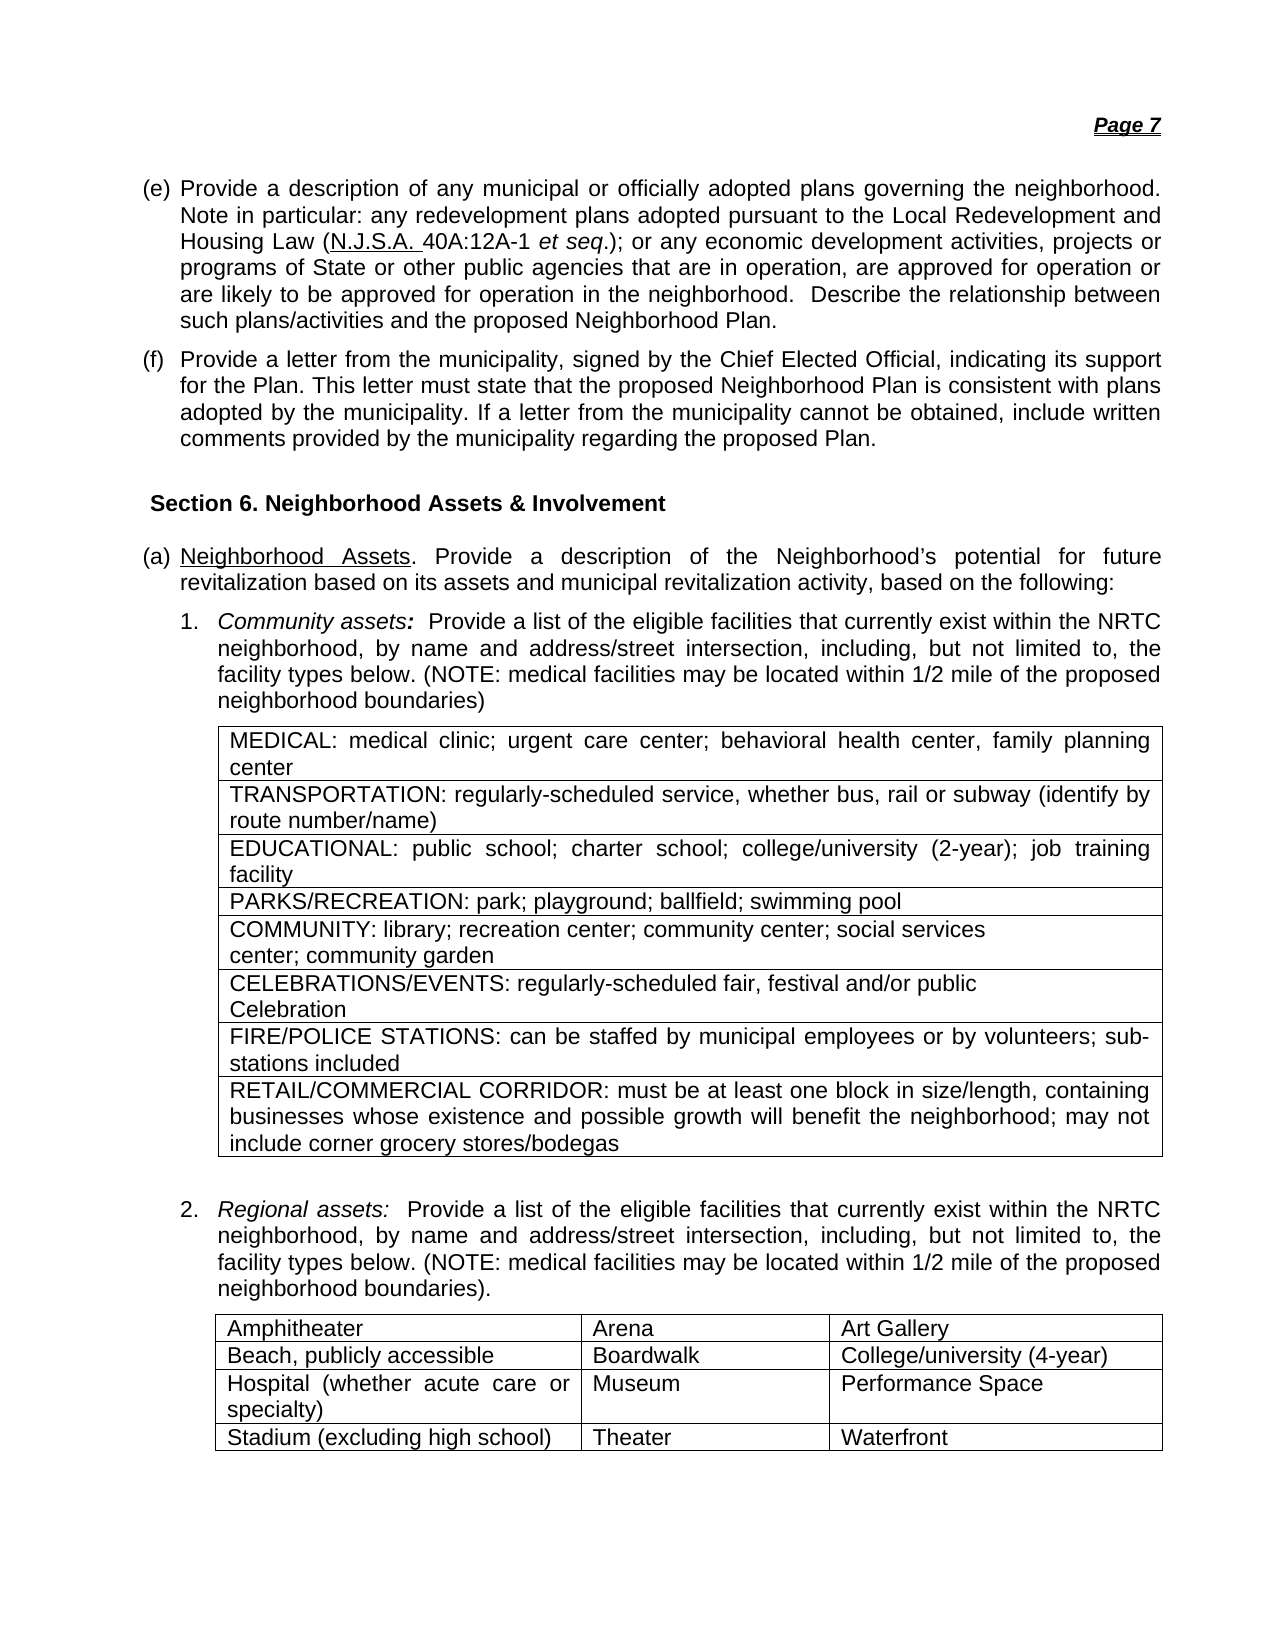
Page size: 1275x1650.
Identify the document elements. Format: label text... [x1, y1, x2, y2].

table_cell FIRE/POLICE STATIONS: can be staffed by municipal employees or by volunteers; sub-stations included [219, 1023, 1162, 1076]
table_cell EDUCATIONAL: public school; charter school; college/university (2-year); job training facility [219, 835, 1162, 887]
table_cell Museum [582, 1370, 829, 1422]
table_header Amphitheater [216, 1315, 581, 1341]
list Regional assets: Provide a list of the eligible facilities that currently exist within the NRTC neighborhood, by name and address/street intersection, including, but not limited to, the facility types below. (NOTE: medical facilities may be located within 1/2 mile of the proposed neighborhood boundaries). [180, 1196, 1162, 1301]
table_cell Performance Space [830, 1370, 1162, 1422]
table_header MEDICAL: medical clinic; urgent care center; behavioral health center, family planning center [219, 727, 1162, 780]
list Community assets: Provide a list of the eligible facilities that currently exist within the NRTC neighborhood, by name and address/street intersection, including, but not limited to, the facility types below. (NOTE: medical facilities may be located within 1/2 mile of the proposed neighborhood boundaries) [180, 608, 1162, 713]
table_header Arena [582, 1315, 829, 1341]
list Neighborhood Assets & Involvement [150, 490, 1162, 517]
table_cell College/university (4-year) [830, 1342, 1162, 1369]
list Provide a letter from the municipality, signed by the Chief Elected Official, indicating its support for the Plan. This letter must state that the proposed Neighborhood Plan is consistent with plans adopted by the municipality. If a letter from the municipality cannot be obtained, include written comments provided by the municipality regarding the proposed Plan. [142, 346, 1162, 451]
list Neighborhood Assets. Provide a description of the Neighborhood’s potential for future revitalization based on its assets and municipal revitalization activity, based on the following: [142, 543, 1162, 596]
table_cell Boardwalk [582, 1342, 829, 1369]
table_cell Theater [582, 1424, 829, 1450]
text Page 7 [142, 112, 1162, 136]
table_cell Hospital (whether acute care or specialty) [216, 1370, 581, 1422]
table_cell Waterfront [830, 1424, 1162, 1450]
table_cell COMMUNITY: library; recreation center; community center; social services center; community garden [219, 916, 1162, 968]
table_cell PARKS/RECREATION: park; playground; ballfield; swimming pool [219, 888, 1162, 915]
list Provide a description of any municipal or officially adopted plans governing the neighborhood. Note in particular: any redevelopment plans adopted pursuant to the Local Redevelopment and Housing Law (N.J.S.A. 40A:12A-1 et seq.); or any economic development activities, projects or programs of State or other public agencies that are in operation, are approved for operation or are likely to be approved for operation in the neighborhood. Describe the relationship between such plans/activities and the proposed Neighborhood Plan. [142, 175, 1162, 333]
table_cell Beach, publicly accessible [216, 1342, 581, 1369]
table_header Art Gallery [830, 1315, 1162, 1341]
table_cell RETAIL/COMMERCIAL CORRIDOR: must be at least one block in size/length, containing businesses whose existence and possible growth will benefit the neighborhood; may not include corner grocery stores/bodegas [219, 1077, 1162, 1156]
table_cell TRANSPORTATION: regularly-scheduled service, whether bus, rail or subway (identify by route number/name) [219, 781, 1162, 833]
table_cell CELEBRATIONS/EVENTS: regularly-scheduled fair, festival and/or public Celebration [219, 970, 1162, 1022]
table_cell Stadium (excluding high school) [216, 1424, 581, 1450]
